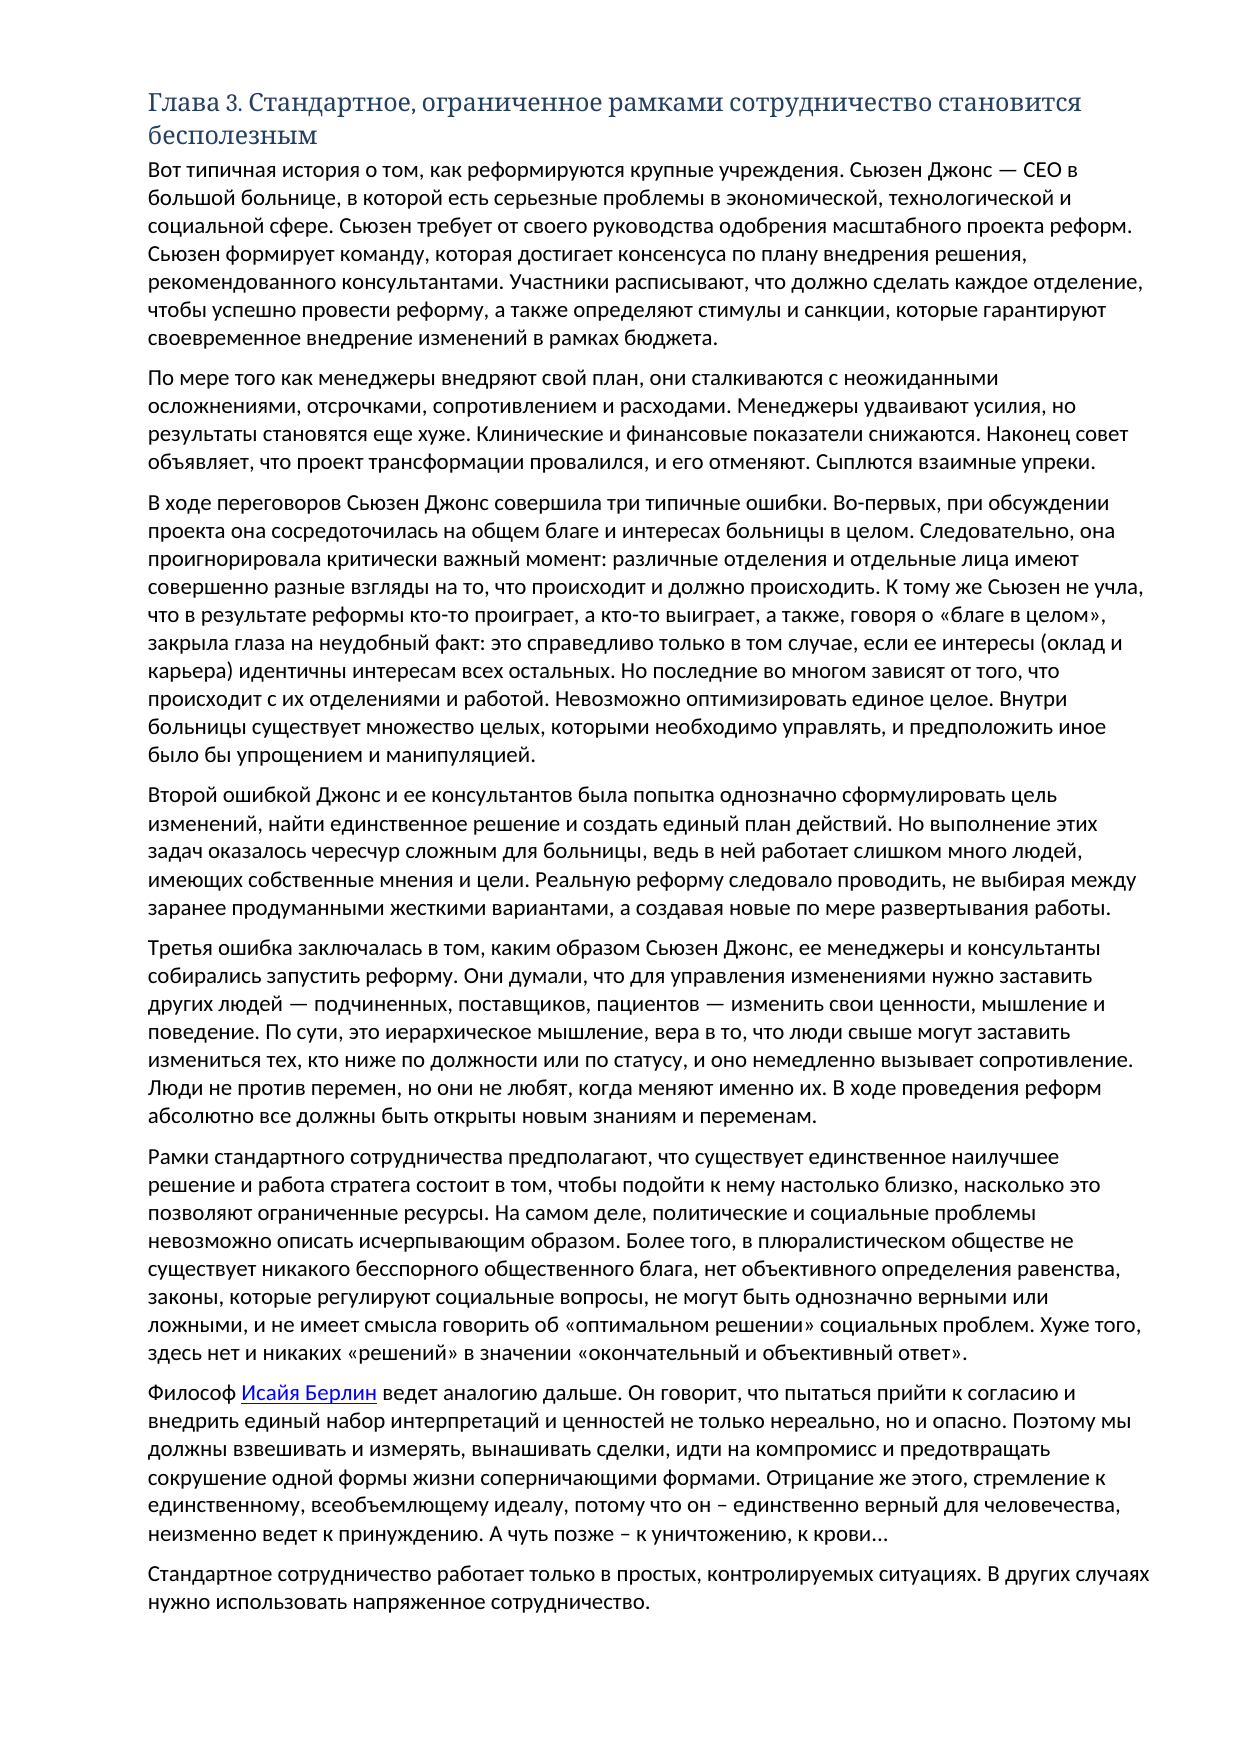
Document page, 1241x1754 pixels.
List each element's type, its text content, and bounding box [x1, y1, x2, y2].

text Философ Исайя Берлин ведет аналогию дальше. Он говорит, что пытаться прийти к согласию и внедрить единый набор интерпретаций и ценностей не только нереально, но и опасно. Поэтому мы должны взвешивать и измерять, вынашивать сделки, идти на компромисс и предотвращать сокрушение одной формы жизни соперничающими формами. Отрицание же этого, стремление к единственному, всеобъемлющему идеалу, потому что он – единственно верный для человечества, неизменно ведет к принуждению. А чуть позже – к уничтожению, к крови... [148, 1378, 1152, 1547]
text Рамки стандартного сотрудничества предполагают, что существует единственное наилучшее решение и работа стратега состоит в том, чтобы подойти к нему настолько близко, насколько это позволяют ограниченные ресурсы. На самом деле, политические и социальные проблемы невозможно описать исчерпывающим образом. Более того, в плюралистическом обществе не существует никакого бесспорного общественного блага, нет объективного определения равенства, законы, которые регулируют социальные вопросы, не могут быть однозначно верными или ложными, и не имеет смысла говорить об «оптимальном решении» социальных проблем. Хуже того, здесь нет и никаких «решений» в значении «окончательный и объективный ответ». [148, 1142, 1152, 1366]
text Стандартное сотрудничество работает только в простых, контролируемых ситуациях. В других случаях нужно использовать напряженное сотрудничество. [148, 1559, 1152, 1615]
text Третья ошибка заключалась в том, каким образом Сьюзен Джонс, ее менеджеры и консультанты собирались запустить реформу. Они думали, что для управления изменениями нужно заставить других людей — подчиненных, поставщиков, пациентов — изменить свои ценности, мышление и поведение. По сути, это иерархическое мышление, вера в то, что люди свыше могут заставить измениться тех, кто ниже по должности или по статусу, и оно немедленно вызывает сопротивление. Люди не против перемен, но они не любят, когда меняют именно их. В ходе проведения реформ абсолютно все должны быть открыты новым знаниям и переменам. [148, 933, 1152, 1129]
text Второй ошибкой Джонс и ее консультантов была попытка однозначно сформулировать цель изменений, найти единственное решение и создать единый план действий. Но выполнение этих задач оказалось чересчур сложным для больницы, ведь в ней работает слишком много людей, имеющих собственные мнения и цели. Реальную реформу следовало проводить, не выбирая между заранее продуманными жесткими вариантами, а создавая новые по мере развертывания работы. [148, 781, 1152, 921]
text По мере того как менеджеры внедряют свой план, они сталкиваются с неожиданными осложнениями, отсрочками, сопротивлением и расходами. Менеджеры удваивают усилия, но результаты становятся еще хуже. Клинические и финансовые показатели снижаются. Наконец совет объявляет, что проект трансформации провалился, и его отменяют. Сыплются взаимные упреки. [148, 363, 1152, 475]
text Вот типичная история о том, как реформируются крупные учреждения. Сьюзен Джонс — CEO в большой больнице, в которой есть серьезные проблемы в экономической, технологической и социальной сфере. Сьюзен требует от своего руководства одобрения масштабного проекта реформ. Сьюзен формирует команду, которая достигает консенсуса по плану внедрения решения, рекомендованного консультантами. Участники расписывают, что должно сделать каждое отделение, чтобы успешно провести реформу, а также определяют стимулы и санкции, которые гарантируют своевременное внедрение изменений в рамках бюджета. [148, 155, 1152, 351]
subtitle Глава 3. Стандартное, ограниченное рамками сотрудничество становится бесполезным [148, 89, 1152, 150]
text В ходе переговоров Сьюзен Джонс совершила три типичные ошибки. Во-первых, при обсуждении проекта она сосредоточилась на общем благе и интересах больницы в целом. Следовательно, она проигнорировала критически важный момент: различные отделения и отдельные лица имеют совершенно разные взгляды на то, что происходит и должно происходить. К тому же Сьюзен не учла, что в результате реформы кто-то проиграет, а кто-то выиграет, а также, говоря о «благе в целом», закрыла глаза на неудобный факт: это справедливо только в том случае, если ее интересы (оклад и карьера) идентичны интересам всех остальных. Но последние во многом зависят от того, что происходит с их отделениями и работой. Невозможно оптимизировать единое целое. Внутри больницы существует множество целых, которыми необходимо управлять, и предположить иное было бы упрощением и манипуляцией. [148, 488, 1152, 768]
